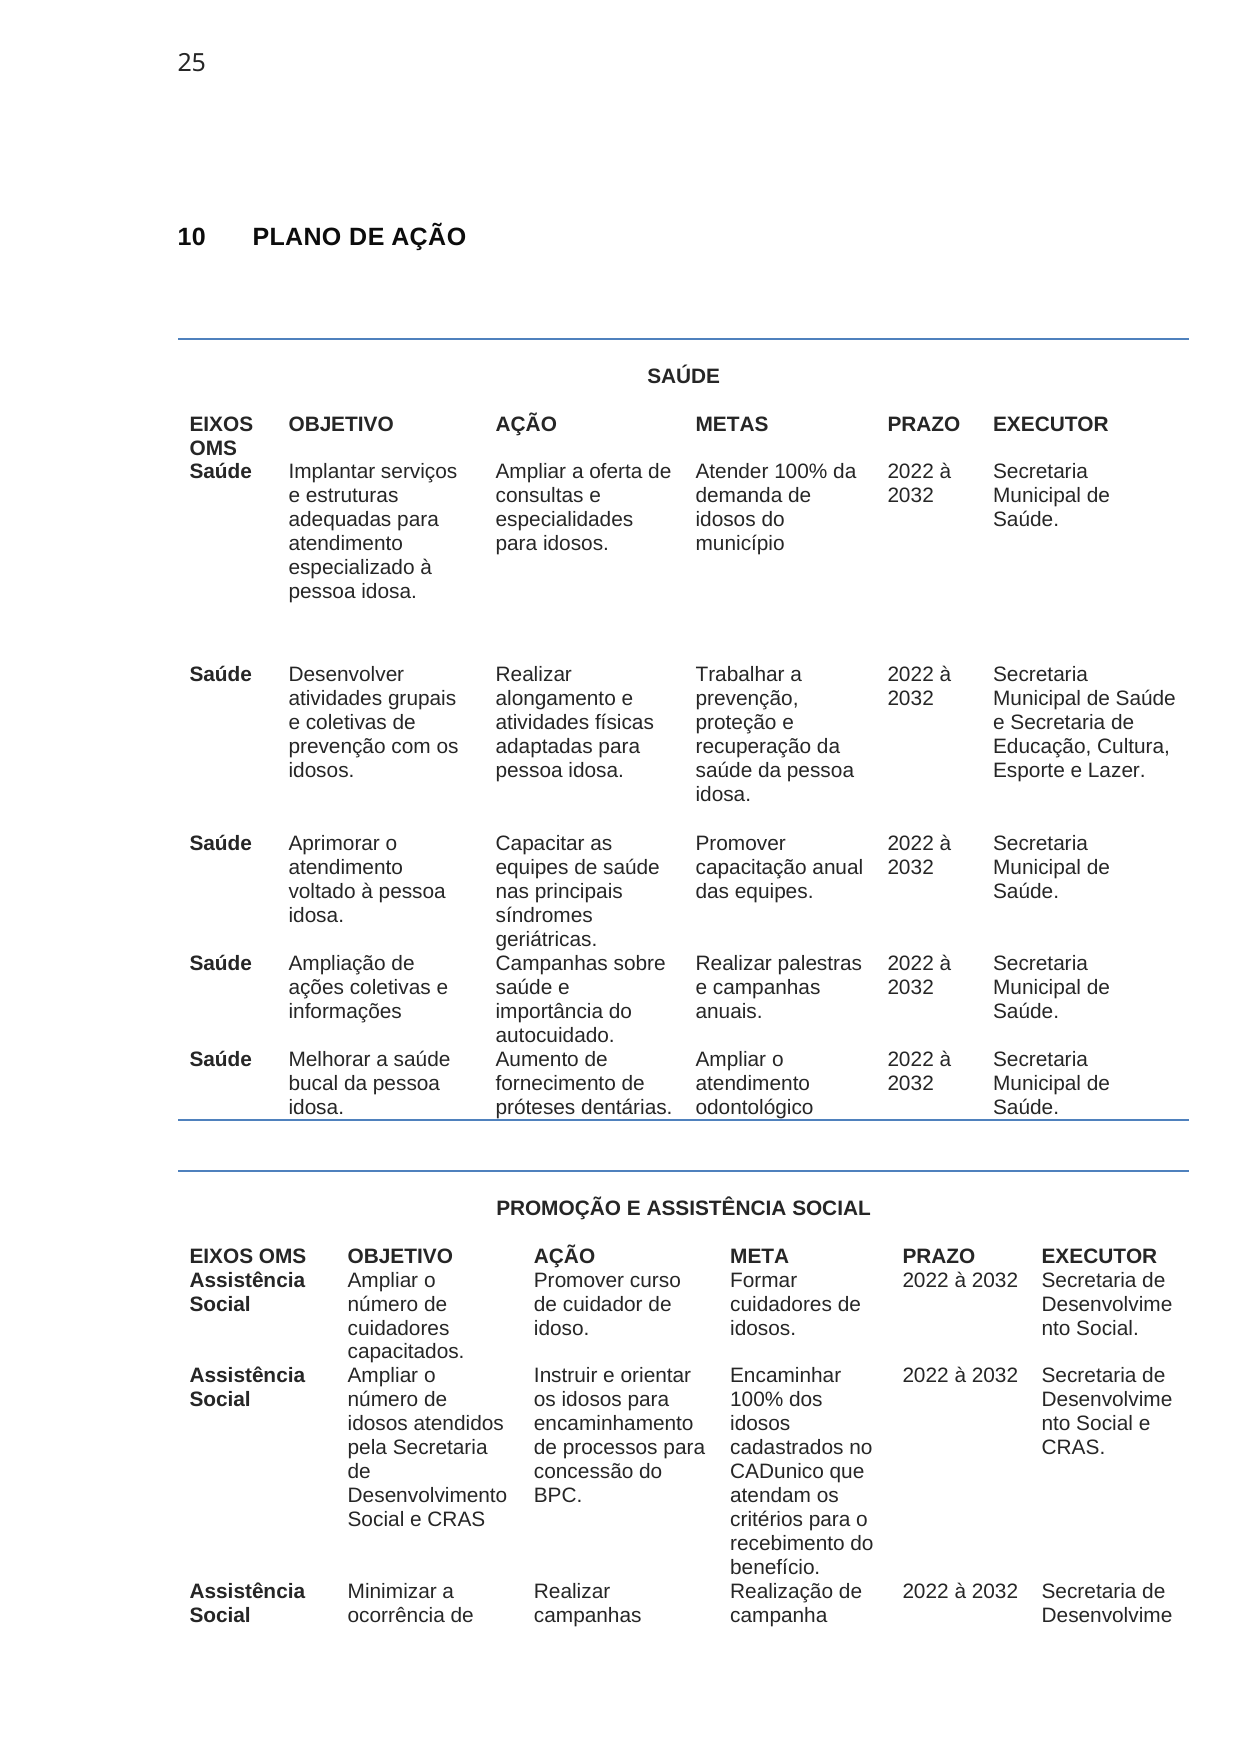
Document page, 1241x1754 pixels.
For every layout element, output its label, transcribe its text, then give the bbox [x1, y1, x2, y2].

table_cell Realizar alongamento e atividades físicas adaptadas para pessoa idosa. [484, 662, 684, 831]
table_cell Saúde [178, 1047, 277, 1118]
table_cell Secretaria Municipal de Saúde. [982, 951, 1189, 1047]
table_cell 2022 à 2032 [876, 831, 982, 951]
table_cell Ampliar a oferta de consultas e especialidades para idosos. [484, 459, 684, 662]
table_cell META [719, 1244, 891, 1267]
table_cell EIXOS OMS [178, 411, 277, 459]
table_cell Atender 100% da demanda de idosos do município [684, 459, 876, 662]
table_cell Encaminhar 100% dos idosos cadastrados no CADunico que atendam os critérios para o recebimento do benefício. [719, 1363, 891, 1579]
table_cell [523, 1579, 719, 1627]
table_cell METAS [684, 411, 876, 459]
subtitle PLANO DE AÇÃO [177, 221, 1122, 250]
table_cell Secretaria Municipal de Saúde. [982, 459, 1189, 662]
table_cell 2022 à 2032 [876, 1047, 982, 1118]
table_cell Secretaria Municipal de Saúde. [982, 1047, 1189, 1118]
table_cell EXECUTOR [1030, 1244, 1189, 1267]
table_header PROMOÇÃO E ASSISTÊNCIA SOCIAL [178, 1172, 1189, 1243]
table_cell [719, 1579, 891, 1627]
table_cell Melhorar a saúde bucal da pessoa idosa. [277, 1047, 484, 1118]
table_cell 2022 à 2032 [891, 1579, 1030, 1627]
table_cell Implantar serviços e estruturas adequadas para atendimento especializado à pessoa idosa. [277, 459, 484, 662]
table_header SAÚDE [178, 340, 1189, 411]
table_cell Desenvolver atividades grupais e coletivas de prevenção com os idosos. [277, 662, 484, 831]
table_cell 2022 à 2032 [876, 662, 982, 831]
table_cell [1030, 1579, 1189, 1627]
table_cell Aumento de fornecimento de próteses dentárias. [484, 1047, 684, 1118]
table_cell 2022 à 2032 [891, 1363, 1030, 1579]
table_cell 2022 à 2032 [876, 459, 982, 662]
table_cell Saúde [178, 831, 277, 951]
table_cell Ampliar o número de idosos atendidos pela Secretaria de Desenvolvimento Social e CRAS [336, 1363, 522, 1579]
table_cell Capacitar as equipes de saúde nas principais síndromes geriátricas. [484, 831, 684, 951]
table_cell OBJETIVO [277, 411, 484, 459]
table_cell Secretaria de Desenvolvimento Social. [1030, 1268, 1189, 1363]
table_cell Secretaria Municipal de Saúde. [982, 831, 1189, 951]
table_cell 2022 à 2032 [891, 1268, 1030, 1363]
table_cell Promover capacitação anual das equipes. [684, 831, 876, 951]
table_cell EIXOS OMS [178, 1244, 336, 1267]
table_cell Trabalhar a prevenção, proteção e recuperação da saúde da pessoa idosa. [684, 662, 876, 831]
table_cell 2022 à 2032 [876, 951, 982, 1047]
table_cell Saúde [178, 459, 277, 662]
table_cell PRAZO [876, 411, 982, 459]
table_cell PRAZO [891, 1244, 1030, 1267]
table_cell Promover curso de cuidador de idoso. [523, 1268, 719, 1363]
table_cell Campanhas sobre saúde e importância do autocuidado. [484, 951, 684, 1047]
table_cell OBJETIVO [336, 1244, 522, 1267]
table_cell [336, 1579, 522, 1627]
table_cell Assistência Social [178, 1268, 336, 1363]
table_cell Instruir e orientar os idosos para encaminhamento de processos para concessão do BPC. [523, 1363, 719, 1579]
table_cell Ampliar o atendimento odontológico [684, 1047, 876, 1118]
table_cell Formar cuidadores de idosos. [719, 1268, 891, 1363]
table_cell Saúde [178, 951, 277, 1047]
table_cell AÇÃO [523, 1244, 719, 1267]
table_cell Realizar palestras e campanhas anuais. [684, 951, 876, 1047]
table_cell AÇÃO [484, 411, 684, 459]
table_cell Aprimorar o atendimento voltado à pessoa idosa. [277, 831, 484, 951]
table_cell Assistência Social [178, 1579, 336, 1627]
table_cell Ampliação de ações coletivas e informações [277, 951, 484, 1047]
table_cell Ampliar o número de cuidadores capacitados. [336, 1268, 522, 1363]
table_cell Assistência Social [178, 1363, 336, 1579]
table_cell EXECUTOR [982, 411, 1189, 459]
table_cell Secretaria de Desenvolvimento Social e CRAS. [1030, 1363, 1189, 1579]
table_cell Saúde [178, 662, 277, 831]
table_cell Secretaria Municipal de Saúde e Secretaria de Educação, Cultura, Esporte e Lazer. [982, 662, 1189, 831]
